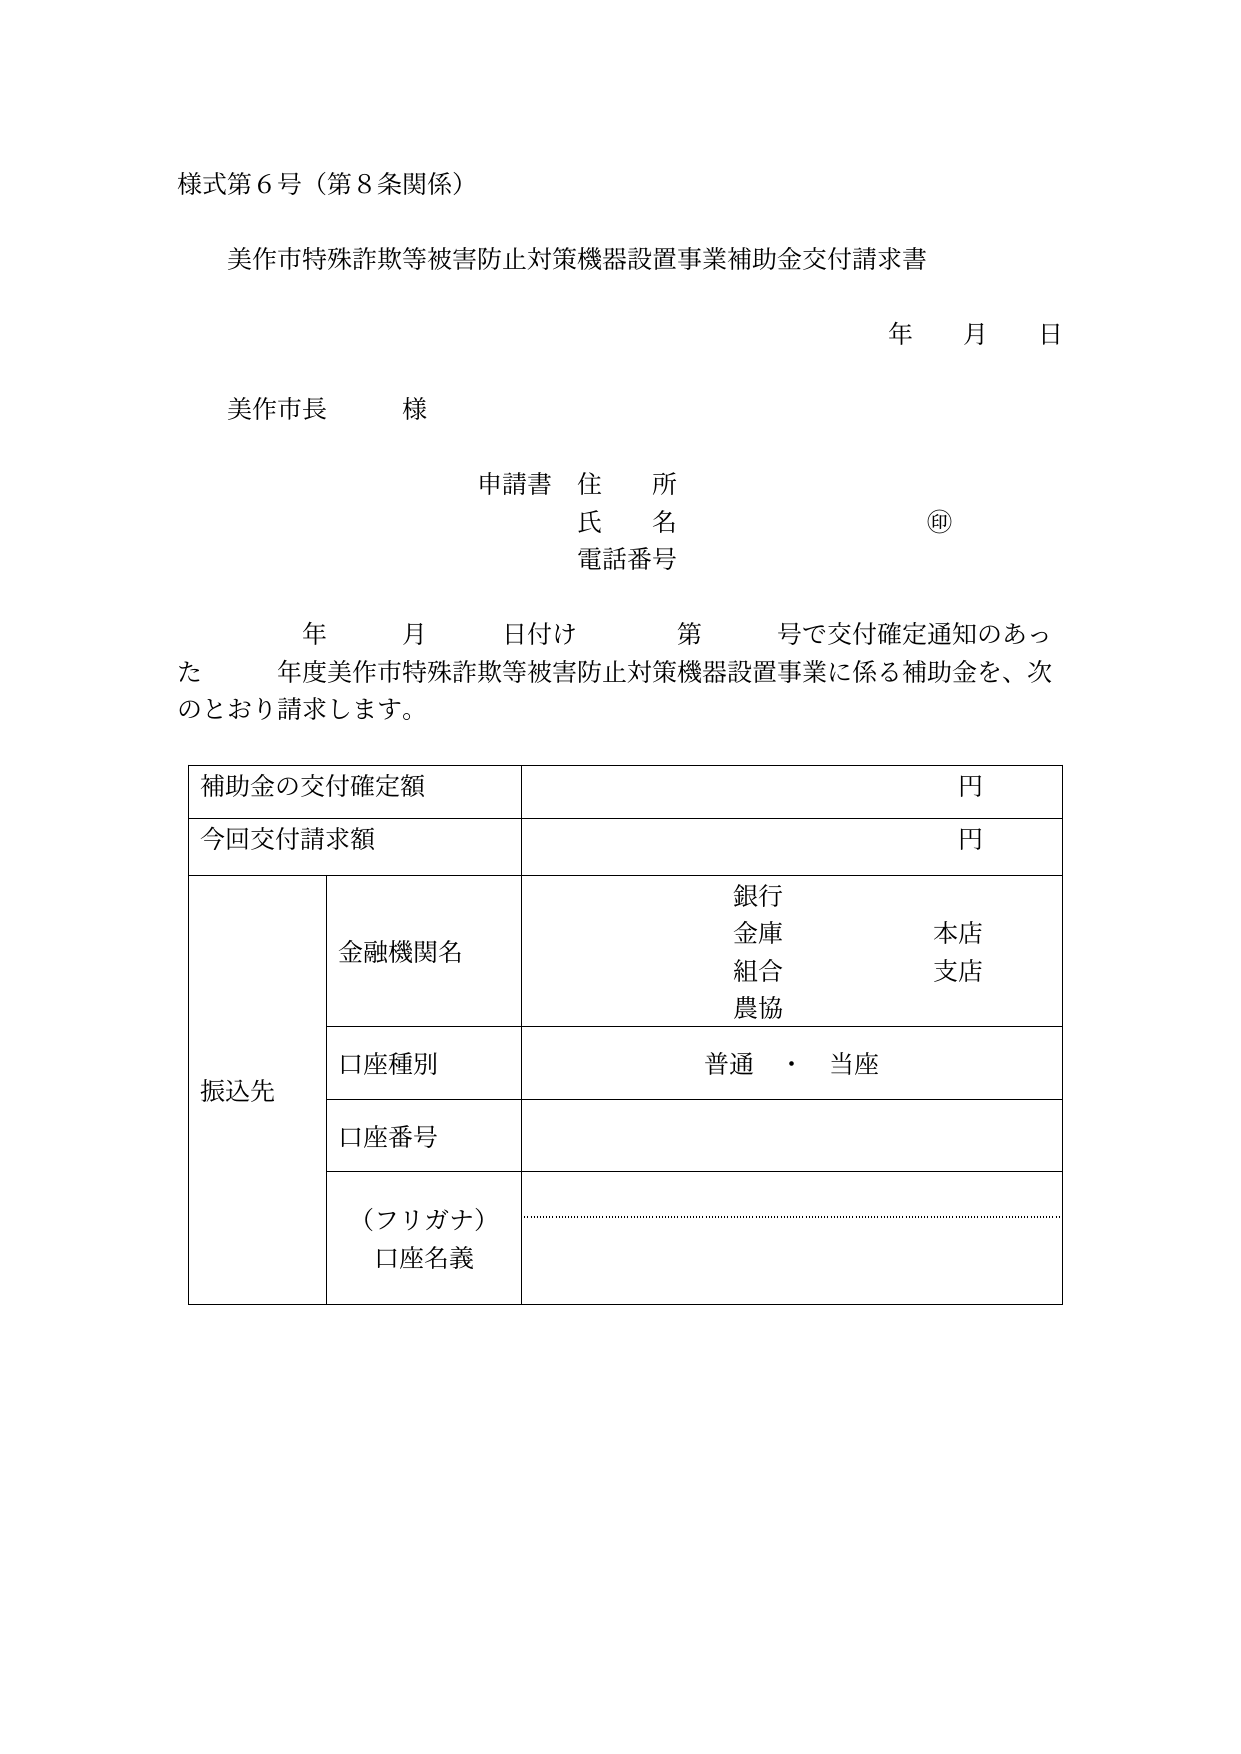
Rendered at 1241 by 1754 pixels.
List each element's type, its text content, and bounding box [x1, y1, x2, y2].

table_cell 振込先 [189, 876, 326, 1304]
table_cell 口座種別 [327, 1027, 521, 1099]
text 電話番号 [177, 539, 1063, 577]
table_cell 円 [522, 819, 1062, 875]
table_cell [522, 1216, 1062, 1304]
table_cell [522, 1172, 1062, 1216]
table_cell 普通 ・ 当座 [522, 1027, 1062, 1099]
table_cell [522, 1100, 1062, 1171]
text 年 月 日付け 第 号で交付確定通知のあった 年度美作市特殊詐欺等被害防止対策機器設置事業に係る補助金を、次のとおり請求します。 [177, 614, 1063, 727]
text 年 月 日 [177, 314, 1063, 352]
text 美作市長 様 [177, 389, 1063, 427]
text 申請書 住 所 [177, 464, 1063, 502]
text 氏 名 ㊞ [177, 502, 1063, 539]
table_cell （フリガナ） 口座名義 [327, 1172, 521, 1304]
table_cell 今回交付請求額 [189, 819, 521, 875]
text 美作市特殊詐欺等被害防止対策機器設置事業補助金交付請求書 [177, 239, 1063, 277]
table_header 円 [522, 766, 1062, 818]
table_cell 口座番号 [327, 1100, 521, 1171]
table_cell 金融機関名 [327, 876, 521, 1026]
text 様式第６号（第８条関係） [177, 164, 1063, 202]
table_header 補助金の交付確定額 [189, 766, 521, 818]
table_cell 銀行 金庫 本店 組合 支店 農協 [522, 876, 1062, 1026]
